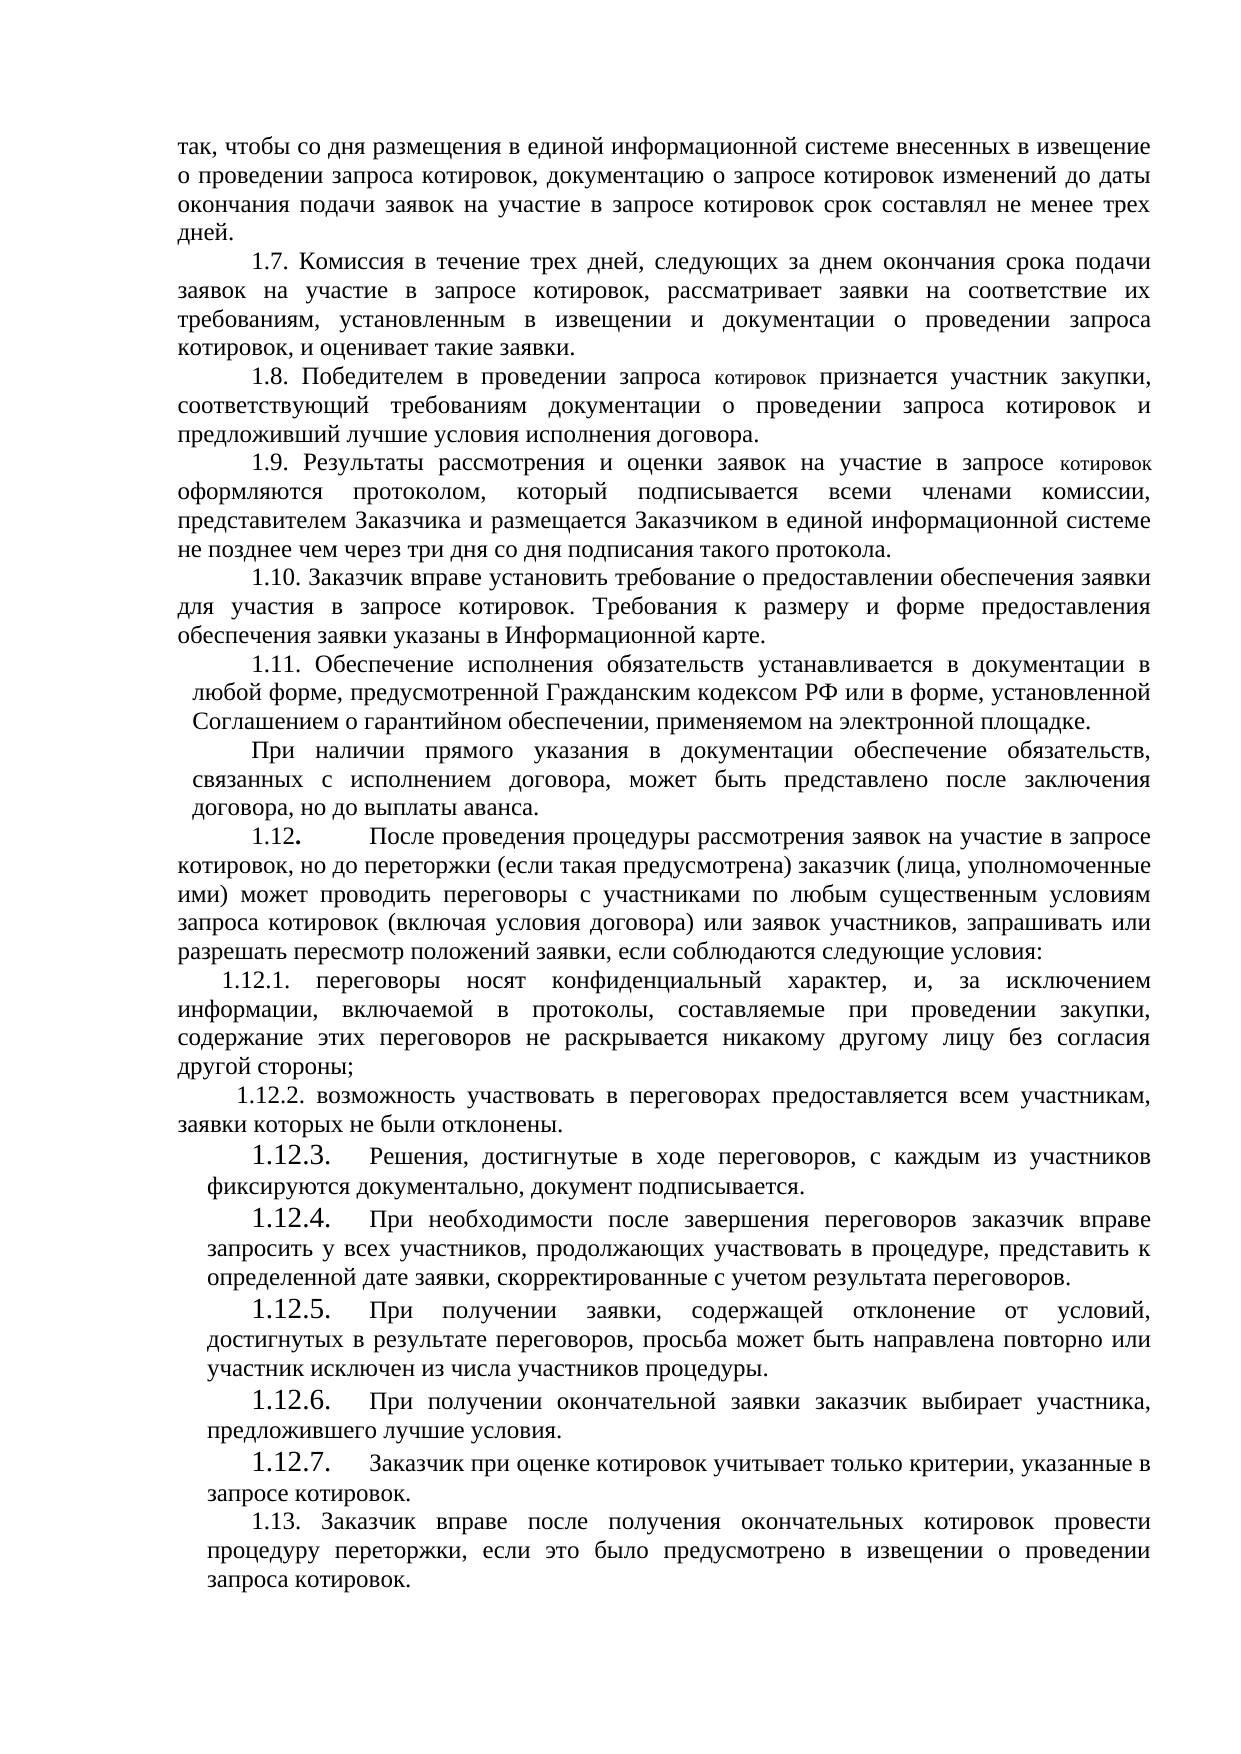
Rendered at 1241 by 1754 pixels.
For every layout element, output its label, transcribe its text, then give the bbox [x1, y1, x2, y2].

text 1.9. Результаты рассмотрения и оценки заявок на участие в запросе котировок оформляются протоколом, который подписывается всеми членами комиссии, представителем Заказчика и размещается Заказчиком в единой информационной системе не позднее чем через три дня со дня подписания такого протокола. [177, 447, 1152, 562]
text 1.12. После проведения процедуры рассмотрения заявок на участие в запросе котировок, но до переторжки (если такая предусмотрена) заказчик (лица, уполномоченные ими) может проводить переговоры с участниками по любым существенным условиям запроса котировок (включая условия договора) или заявок участников, запрашивать или разрешать пересмотр положений заявки, если соблюдаются следующие условия: [177, 821, 1152, 965]
text 1.7. Комиссия в течение трех дней, следующих за днем окончания срока подачи заявок на участие в запросе котировок, рассматривает заявки на соответствие их требованиям, установленным в извещении и документации о проведении запроса котировок, и оценивает такие заявки. [177, 246, 1152, 361]
list При необходимости после завершения переговоров заказчик вправе запросить у всех участников, продолжающих участвовать в процедуре, представить к определенной дате заявки, скорректированные с учетом результата переговоров. [207, 1200, 1152, 1291]
text 1.8. Победителем в проведении запроса котировок признается участник закупки, соответствующий требованиям документации о проведении запроса котировок и предложивший лучшие условия исполнения договора. [177, 361, 1152, 447]
text 1.11. Обеспечение исполнения обязательств устанавливается в документации в любой форме, предусмотренной Гражданским кодексом РФ или в форме, установленной Соглашением о гарантийном обеспечении, применяемом на электронной площадке. [192, 649, 1152, 735]
list Решения, достигнутые в ходе переговоров, с каждым из участников фиксируются документально, документ подписывается. [207, 1137, 1152, 1200]
text 1.12.1. переговоры носят конфиденциальный характер, и, за исключением информации, включаемой в протоколы, составляемые при проведении закупки, содержание этих переговоров не раскрывается никакому другому лицу без согласия другой стороны; [177, 965, 1152, 1080]
text 1.10. Заказчик вправе установить требование о предоставлении обеспечения заявки для участия в запросе котировок. Требования к размеру и форме предоставления обеспечения заявки указаны в Информационной карте. [177, 562, 1152, 649]
text 1.13. Заказчик вправе после получения окончательных котировок провести процедуру переторжки, если это было предусмотрено в извещении о проведении запроса котировок. [207, 1506, 1152, 1593]
list При получении окончательной заявки заказчик выбирает участника, предложившего лучшие условия. [207, 1382, 1152, 1444]
text При наличии прямого указания в документации обеспечение обязательств, связанных с исполнением договора, может быть представлено после заключения договора, но до выплаты аванса. [192, 735, 1152, 821]
text 1.12.2. возможность участвовать в переговорах предоставляется всем участникам, заявки которых не были отклонены. [177, 1080, 1152, 1137]
list При получении заявки, содержащей отклонение от условий, достигнутых в результате переговоров, просьба может быть направлена повторно или участник исключен из числа участников процедуры. [207, 1291, 1152, 1382]
list Заказчик при оценке котировок учитывает только критерии, указанные в запросе котировок. [207, 1444, 1152, 1506]
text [177, 131, 1152, 246]
